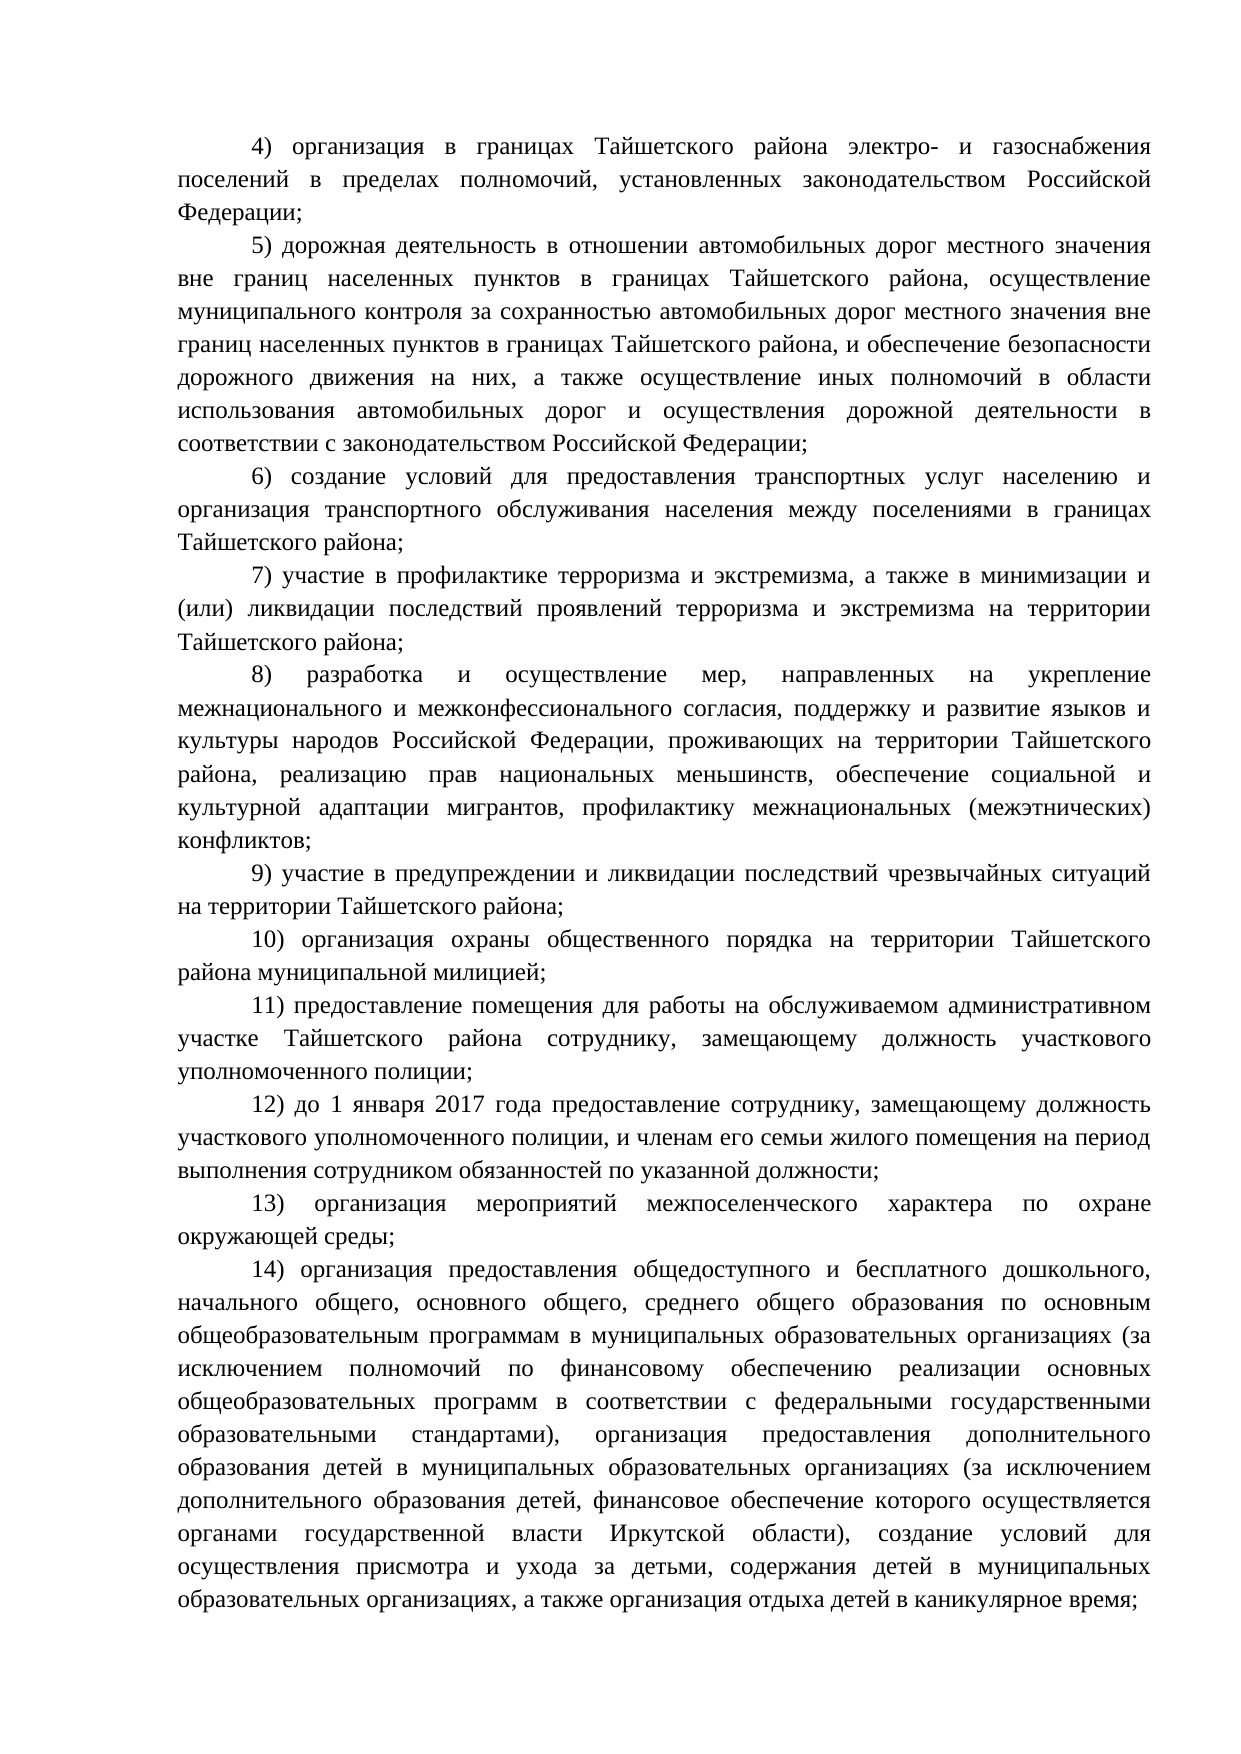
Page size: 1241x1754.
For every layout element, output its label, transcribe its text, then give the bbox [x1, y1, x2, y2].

text 5) дорожная деятельность в отношении автомобильных дорог местного значения вне границ населенных пунктов в границах Тайшетского района, осуществление муниципального контроля за сохранностью автомобильных дорог местного значения вне границ населенных пунктов в границах Тайшетского района, и обеспечение безопасности дорожного движения на них, а также осуществление иных полномочий в области использования автомобильных дорог и осуществления дорожной деятельности в соответствии с законодательством Российской Федерации; [177, 230, 1152, 457]
text 4) организация в границах Тайшетского района электро- и газоснабжения поселений в пределах полномочий, установленных законодательством Российской Федерации; [177, 131, 1152, 226]
text 12) до 1 января 2017 года предоставление сотруднику, замещающему должность участкового уполномоченного полиции, и членам его семьи жилого помещения на период выполнения сотрудником обязанностей по указанной должности; [177, 1089, 1152, 1184]
text 11) предоставление помещения для работы на обслуживаемом административном участке Тайшетского района сотруднику, замещающему должность участкового уполномоченного полиции; [177, 990, 1152, 1084]
text 6) создание условий для предоставления транспортных услуг населению и организация транспортного обслуживания населения между поселениями в границах Тайшетского района; [177, 461, 1152, 556]
text 14) организация предоставления общедоступного и бесплатного дошкольного, начального общего, основного общего, среднего общего образования по основным общеобразовательным программам в муниципальных образовательных организациях (за исключением полномочий по финансовому обеспечению реализации основных общеобразовательных программ в соответствии с федеральными государственными образовательными стандартами), организация предоставления дополнительного образования детей в муниципальных образовательных организациях (за исключением дополнительного образования детей, финансовое обеспечение которого осуществляется органами государственной власти Иркутской области), создание условий для осуществления присмотра и ухода за детьми, содержания детей в муниципальных образовательных организациях, а также организация отдыха детей в каникулярное время; [177, 1254, 1152, 1613]
text 10) организация охраны общественного порядка на территории Тайшетского района муниципальной милицией; [177, 924, 1152, 986]
text 9) участие в предупреждении и ликвидации последствий чрезвычайных ситуаций на территории Тайшетского района; [177, 858, 1152, 919]
text 13) организация мероприятий межпоселенческого характера по охране окружающей среды; [177, 1188, 1152, 1250]
text 7) участие в профилактике терроризма и экстремизма, а также в минимизации и (или) ликвидации последствий проявлений терроризма и экстремизма на территории Тайшетского района; [177, 561, 1152, 655]
text 8) разработка и осуществление мер, направленных на укрепление межнационального и межконфессионального согласия, поддержку и развитие языков и культуры народов Российской Федерации, проживающих на территории Тайшетского района, реализацию прав национальных меньшинств, обеспечение социальной и культурной адаптации мигрантов, профилактику межнациональных (межэтнических) конфликтов; [177, 659, 1152, 853]
